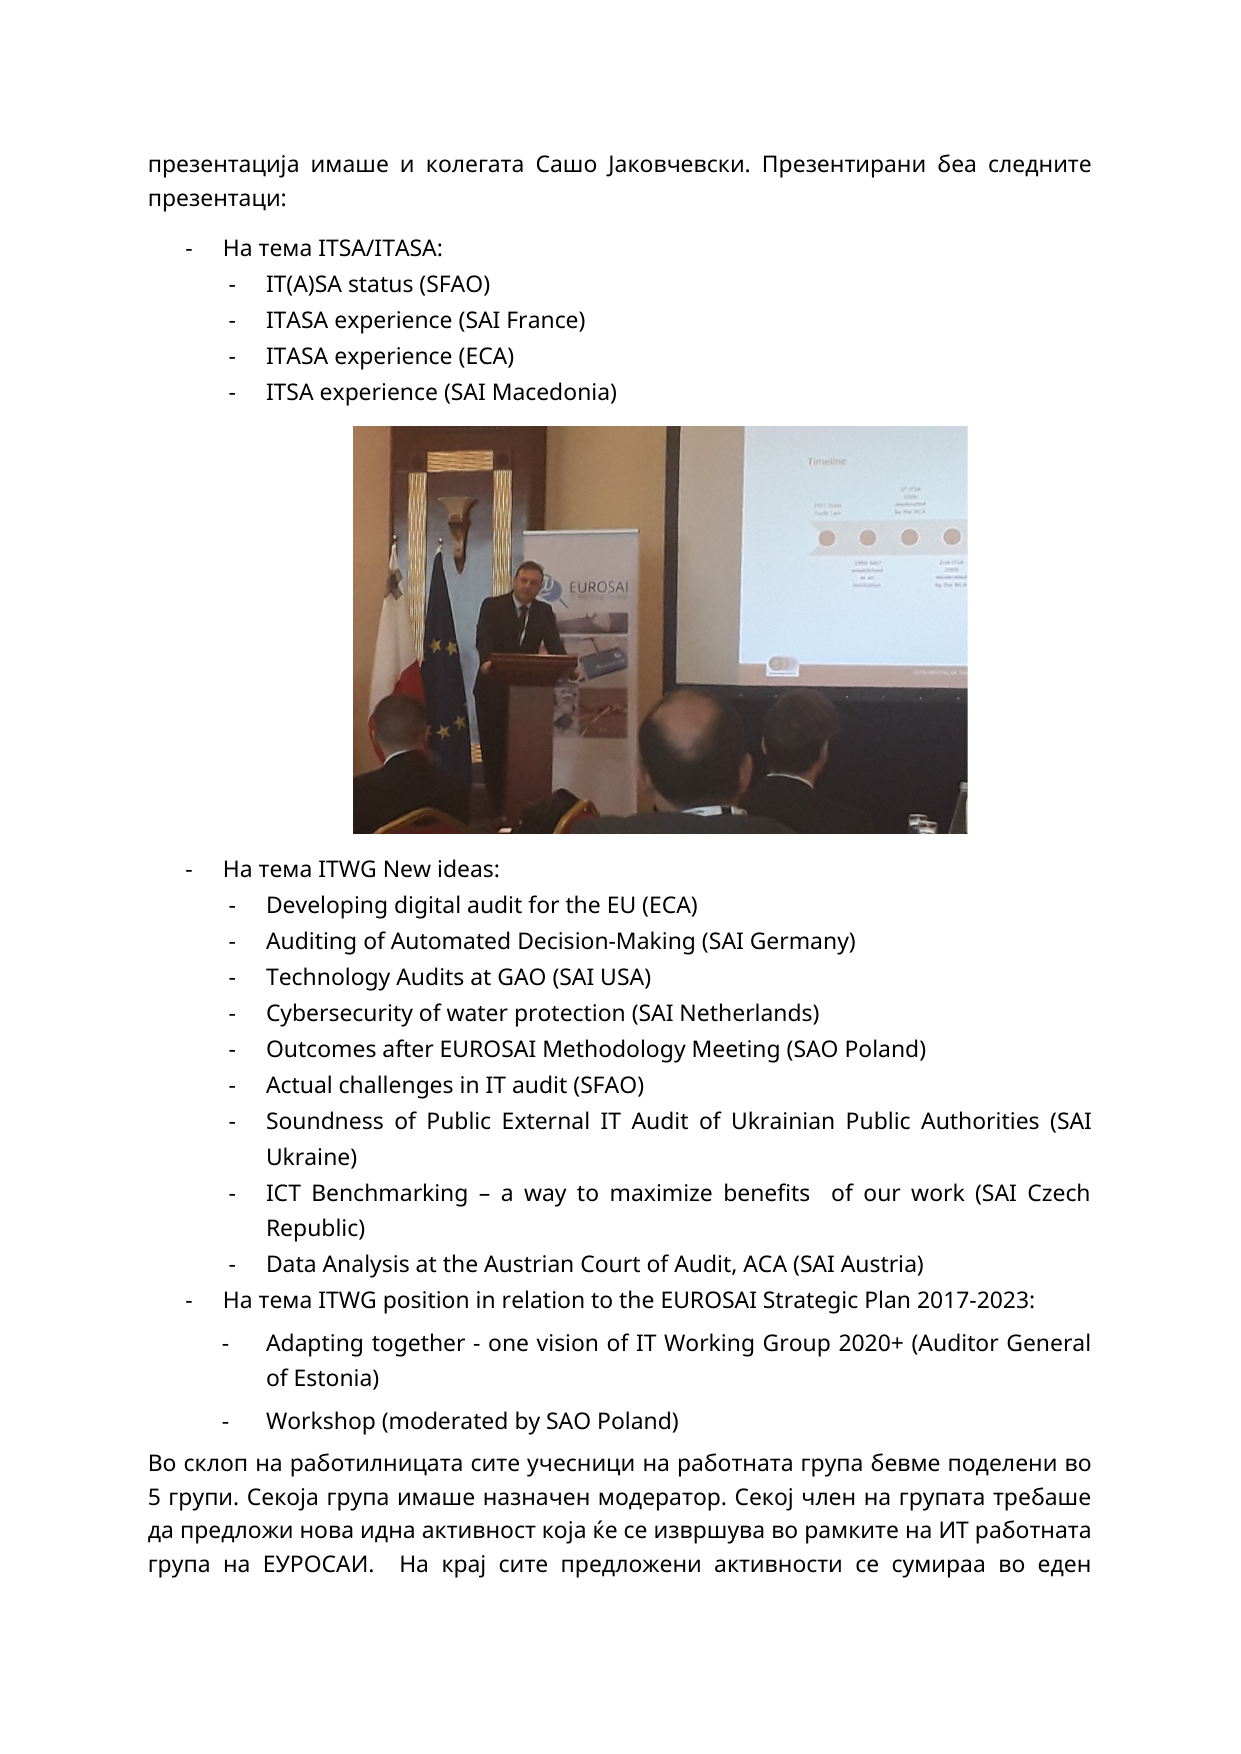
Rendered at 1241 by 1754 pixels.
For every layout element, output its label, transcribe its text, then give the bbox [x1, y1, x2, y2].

list IT(A)SA status (SFAO) [228, 268, 1092, 299]
list На тема ITSA/ITASA: [185, 232, 1092, 263]
list ICT Benchmarking – a way to maximize benefits of our work (SAI Czech Republic) [228, 1176, 1092, 1244]
list Soundness of Public External IT Audit of Ukrainian Public Authorities (SAI Ukraine) [228, 1104, 1092, 1172]
list Workshop (moderated by SAO Poland) [222, 1404, 1092, 1436]
list На тема ITWG New ideas: [185, 853, 1092, 884]
picture [353, 426, 968, 834]
list Adapting together - one vision of IT Working Group 2020+ (Auditor General of Estonia) [222, 1326, 1092, 1394]
list Auditing of Automated Decision-Making (SAI Germany) [228, 925, 1092, 956]
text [148, 1447, 1092, 1579]
list ITASA experience (SAI France) [228, 304, 1092, 335]
list На тема ITWG position in relation to the EUROSAI Strategic Plan 2017-2023: [185, 1284, 1092, 1316]
list Actual challenges in IT audit (SFAO) [228, 1069, 1092, 1100]
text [148, 148, 1092, 213]
list Developing digital audit for the EU (ECA) [228, 889, 1092, 920]
list Outcomes after EUROSAI Methodology Meeting (SAO Poland) [228, 1033, 1092, 1064]
list Cybersecurity of water protection (SAI Netherlands) [228, 997, 1092, 1028]
list Data Analysis at the Austrian Court of Audit, ACA (SAI Austria) [228, 1248, 1092, 1279]
list ITASA experience (ECA) [228, 340, 1092, 371]
list ITSA experience (SAI Macedonia) [228, 376, 1092, 407]
list Technology Audits at GAO (SAI USA) [228, 961, 1092, 992]
